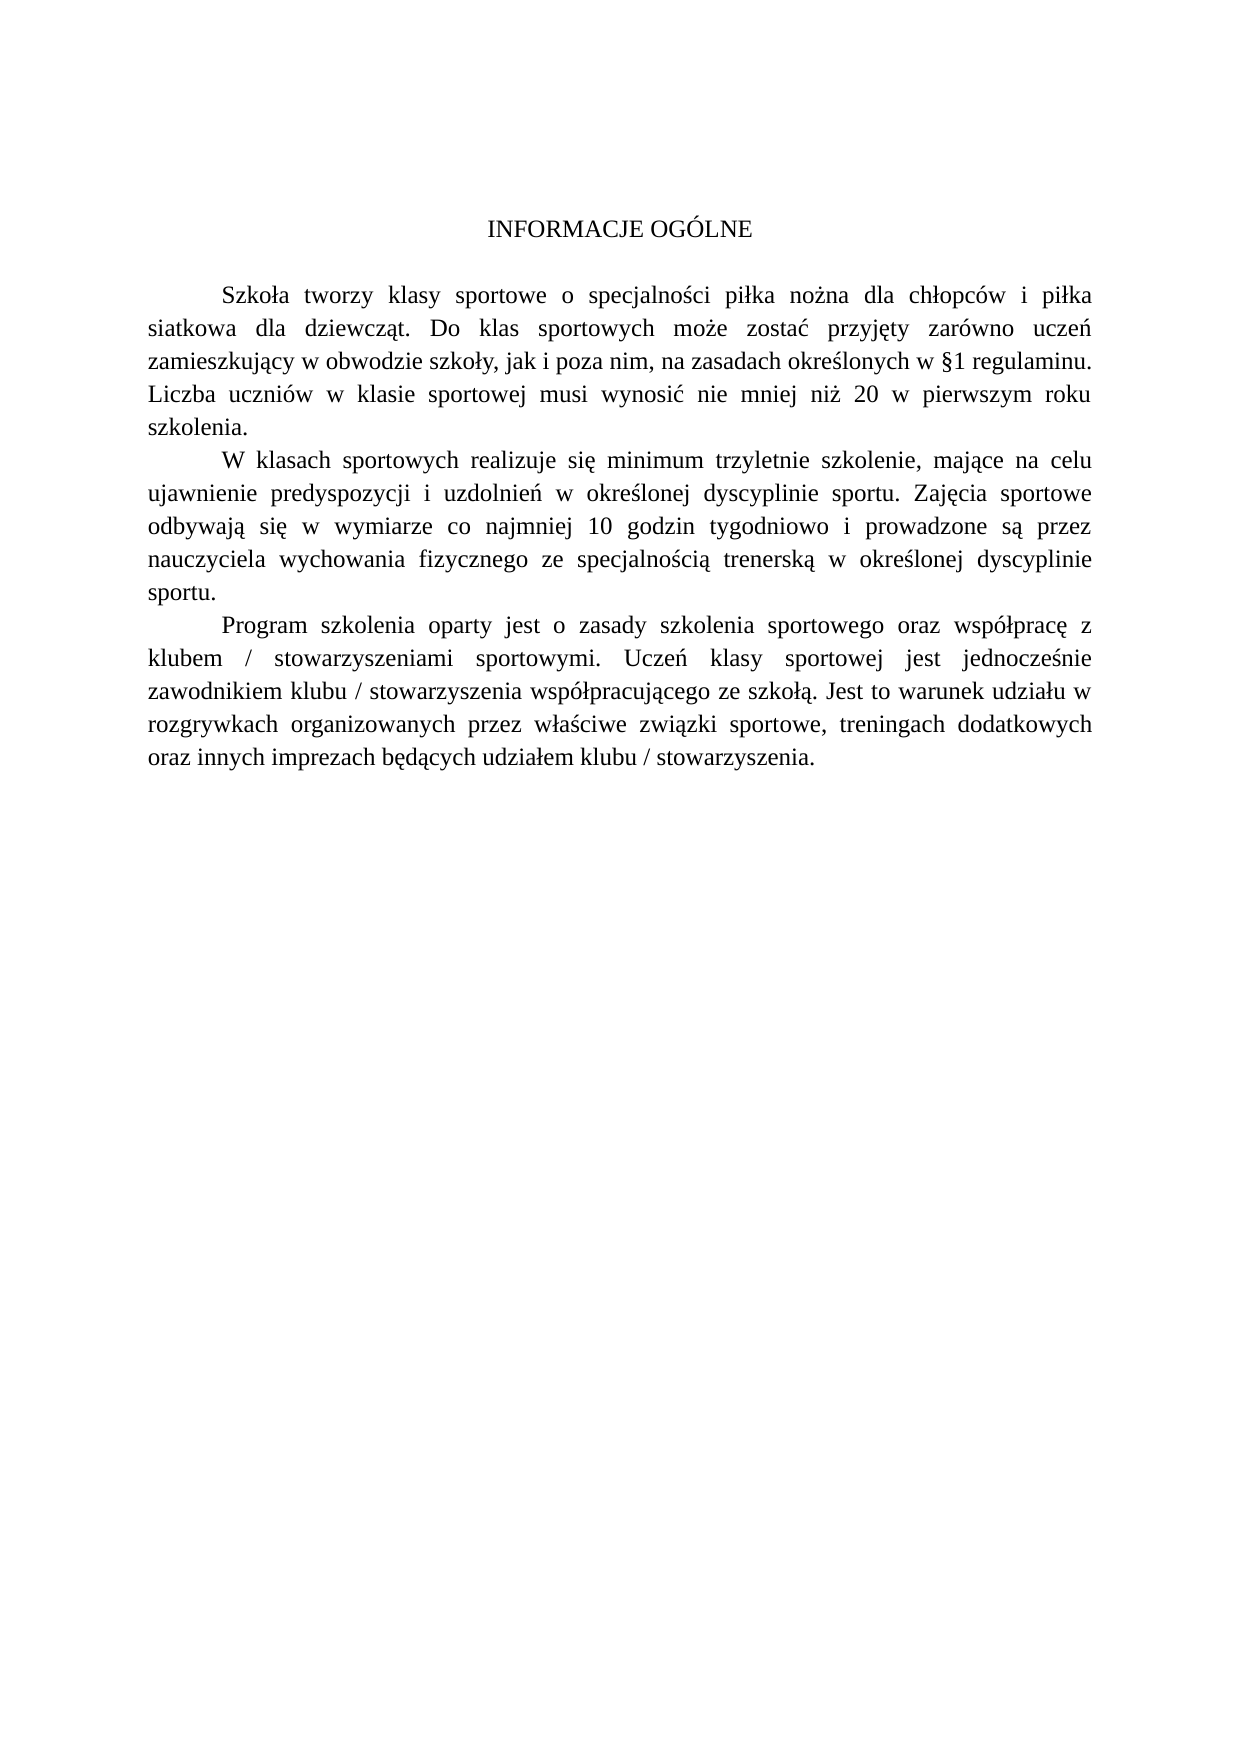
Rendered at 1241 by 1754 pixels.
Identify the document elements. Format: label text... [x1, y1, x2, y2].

text W klasach sportowych realizuje się minimum trzyletnie szkolenie, mające na celu ujawnienie predyspozycji i uzdolnień w określonej dyscyplinie sportu. Zajęcia sportowe odbywają się w wymiarze co najmniej 10 godzin tygodniowo i prowadzone są przez nauczyciela wychowania fizycznego ze specjalnością trenerską w określonej dyscyplinie sportu. [148, 445, 1093, 606]
text Szkoła tworzy klasy sportowe o specjalności piłka nożna dla chłopców i piłka siatkowa dla dziewcząt. Do klas sportowych może zostać przyjęty zarówno uczeń zamieszkujący w obwodzie szkoły, jak i poza nim, na zasadach określonych w §1 regulaminu. Liczba uczniów w klasie sportowej musi wynosić nie mniej niż 20 w pierwszym roku szkolenia. [148, 280, 1093, 441]
text Program szkolenia oparty jest o zasady szkolenia sportowego oraz współpracę z klubem / stowarzyszeniami sportowymi. Uczeń klasy sportowej jest jednocześnie zawodnikiem klubu / stowarzyszenia współpracującego ze szkołą. Jest to warunek udziału w rozgrywkach organizowanych przez właściwe związki sportowe, treningach dodatkowych oraz innych imprezach będących udziałem klubu / stowarzyszenia. [148, 610, 1093, 771]
text INFORMACJE OGÓLNE [148, 214, 1093, 242]
